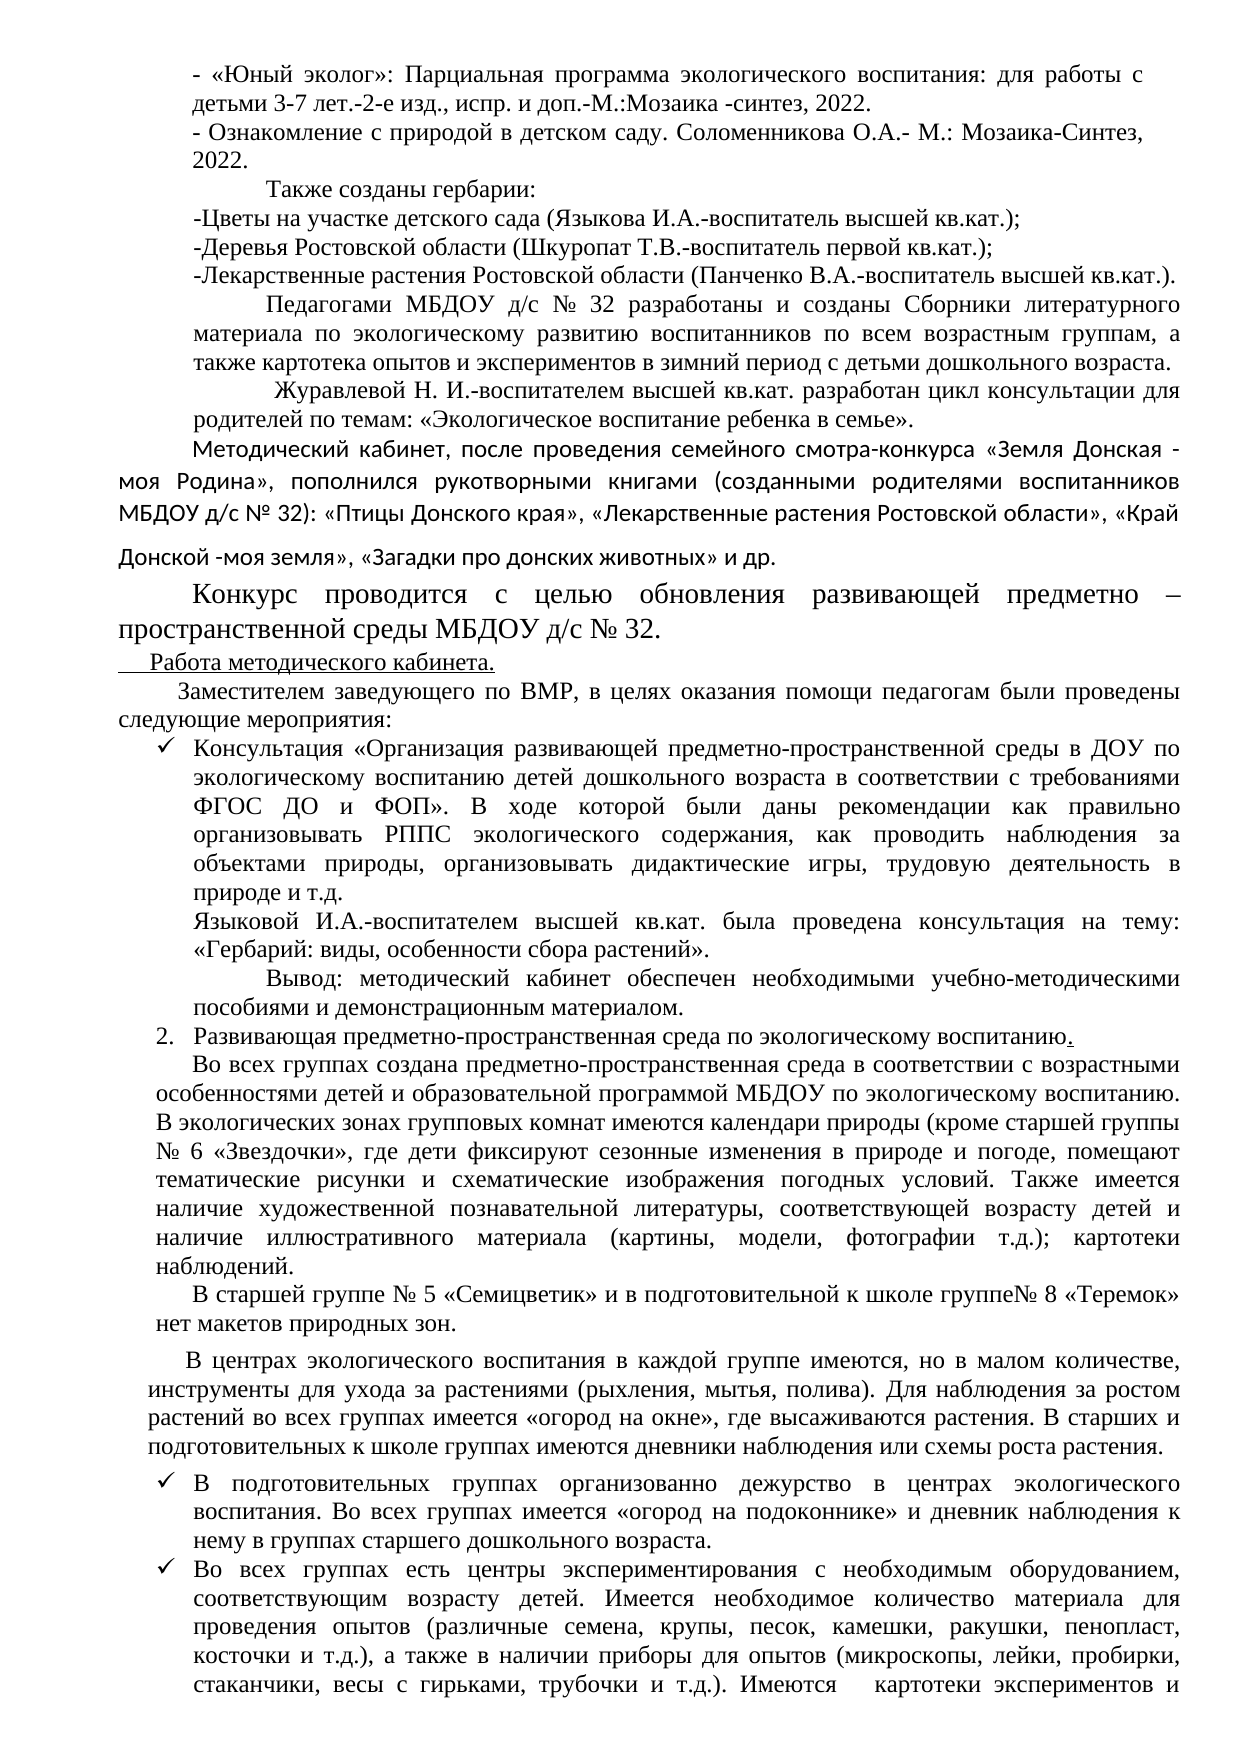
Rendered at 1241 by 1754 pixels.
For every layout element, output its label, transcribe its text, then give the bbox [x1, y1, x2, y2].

list Также созданы гербарии: [193, 174, 1181, 203]
text Методический кабинет, после проведения семейного смотра-конкурса «Земля Донская -моя Родина», пополнился рукотворными книгами (созданными родителями воспитанников МБДОУ д/с № 32): «Птицы Донского края», «Лекарственные растения Ростовской области», «Край Донской -моя земля», «Загадки про донских животных» и др. [118, 433, 1181, 573]
text - «Юный эколог»: Парциальная программа экологического воспитания: для работы с детьми 3-7 лет.-2-е изд., испр. и доп.-М.:Мозаика -синтез, 2022. [192, 59, 1144, 117]
text Работа методического кабинета. [118, 647, 1181, 676]
text В центрах экологического воспитания в каждой группе имеются, но в малом количестве, инструменты для ухода за растениями (рыхления, мытья, полива). Для наблюдения за ростом растений во всех группах имеется «огород на окне», где высаживаются растения. В старших и подготовительных к школе группах имеются дневники наблюдения или схемы роста растения. [148, 1345, 1181, 1460]
text Конкурс проводится с целью обновления развивающей предметно – пространственной среды МБДОУ д/с № 32. [118, 576, 1181, 645]
list Журавлевой Н. И.-воспитателем высшей кв.кат. разработан цикл консультации для родителей по темам: «Экологическое воспитание ребенка в семье». [193, 375, 1181, 433]
text Во всех группах создана предметно-пространственная среда в соответствии с возрастными особенностями детей и образовательной программой МБДОУ по экологическому воспитанию. В экологических зонах групповых комнат имеются календари природы (кроме старшей группы № 6 «Звездочки», где дети фиксируют сезонные изменения в природе и погоде, помещают тематические рисунки и схематические изображения погодных условий. Также имеется наличие художественной познавательной литературы, соответствующей возрасту детей и наличие иллюстративного материала (картины, модели, фотографии т.д.); картотеки наблюдений. [156, 1049, 1181, 1279]
list В подготовительных группах организованно дежурство в центрах экологического воспитания. Во всех группах имеется «огород на подоконнике» и дневник наблюдения к нему в группах старшего дошкольного возраста. [156, 1468, 1181, 1554]
list Развивающая предметно-пространственная среда по экологическому воспитанию. [156, 1021, 1181, 1049]
list Вывод: методический кабинет обеспечен необходимыми учебно-методическими пособиями и демонстрационным материалом. [193, 963, 1181, 1021]
text - Ознакомление с природой в детском саду. Соломенникова О.А.- М.: Мозаика-Синтез, 2022. [192, 117, 1144, 174]
list -Лекарственные растения Ростовской области (Панченко В.А.-воспитатель высшей кв.кат.). [193, 260, 1181, 289]
list -Деревья Ростовской области (Шкуропат Т.В.-воспитатель первой кв.кат.); [193, 232, 1181, 260]
list Консультация «Организация развивающей предметно-пространственной среды в ДОУ по экологическому воспитанию детей дошкольного возраста в соответствии с требованиями ФГОС ДО и ФОП». В ходе которой были даны рекомендации как правильно организовывать РППС экологического содержания, как проводить наблюдения за объектами природы, организовывать дидактические игры, трудовую деятельность в природе и т.д. [156, 733, 1181, 906]
list Языковой И.А.-воспитателем высшей кв.кат. была проведена консультация на тему: «Гербарий: виды, особенности сбора растений». [193, 906, 1181, 963]
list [156, 1554, 1181, 1698]
text Заместителем заведующего по ВМР, в целях оказания помощи педагогам были проведены следующие мероприятия: [118, 676, 1181, 733]
list Педагогами МБДОУ д/с № 32 разработаны и созданы Сборники литературного материала по экологическому развитию воспитанников по всем возрастным группам, а также картотека опытов и экспериментов в зимний период с детьми дошкольного возраста. [193, 289, 1181, 375]
text В старшей группе № 5 «Семицветик» и в подготовительной к школе группе№ 8 «Теремок» нет макетов природных зон. [156, 1279, 1181, 1337]
list -Цветы на участке детского сада (Языкова И.А.-воспитатель высшей кв.кат.); [193, 203, 1181, 232]
